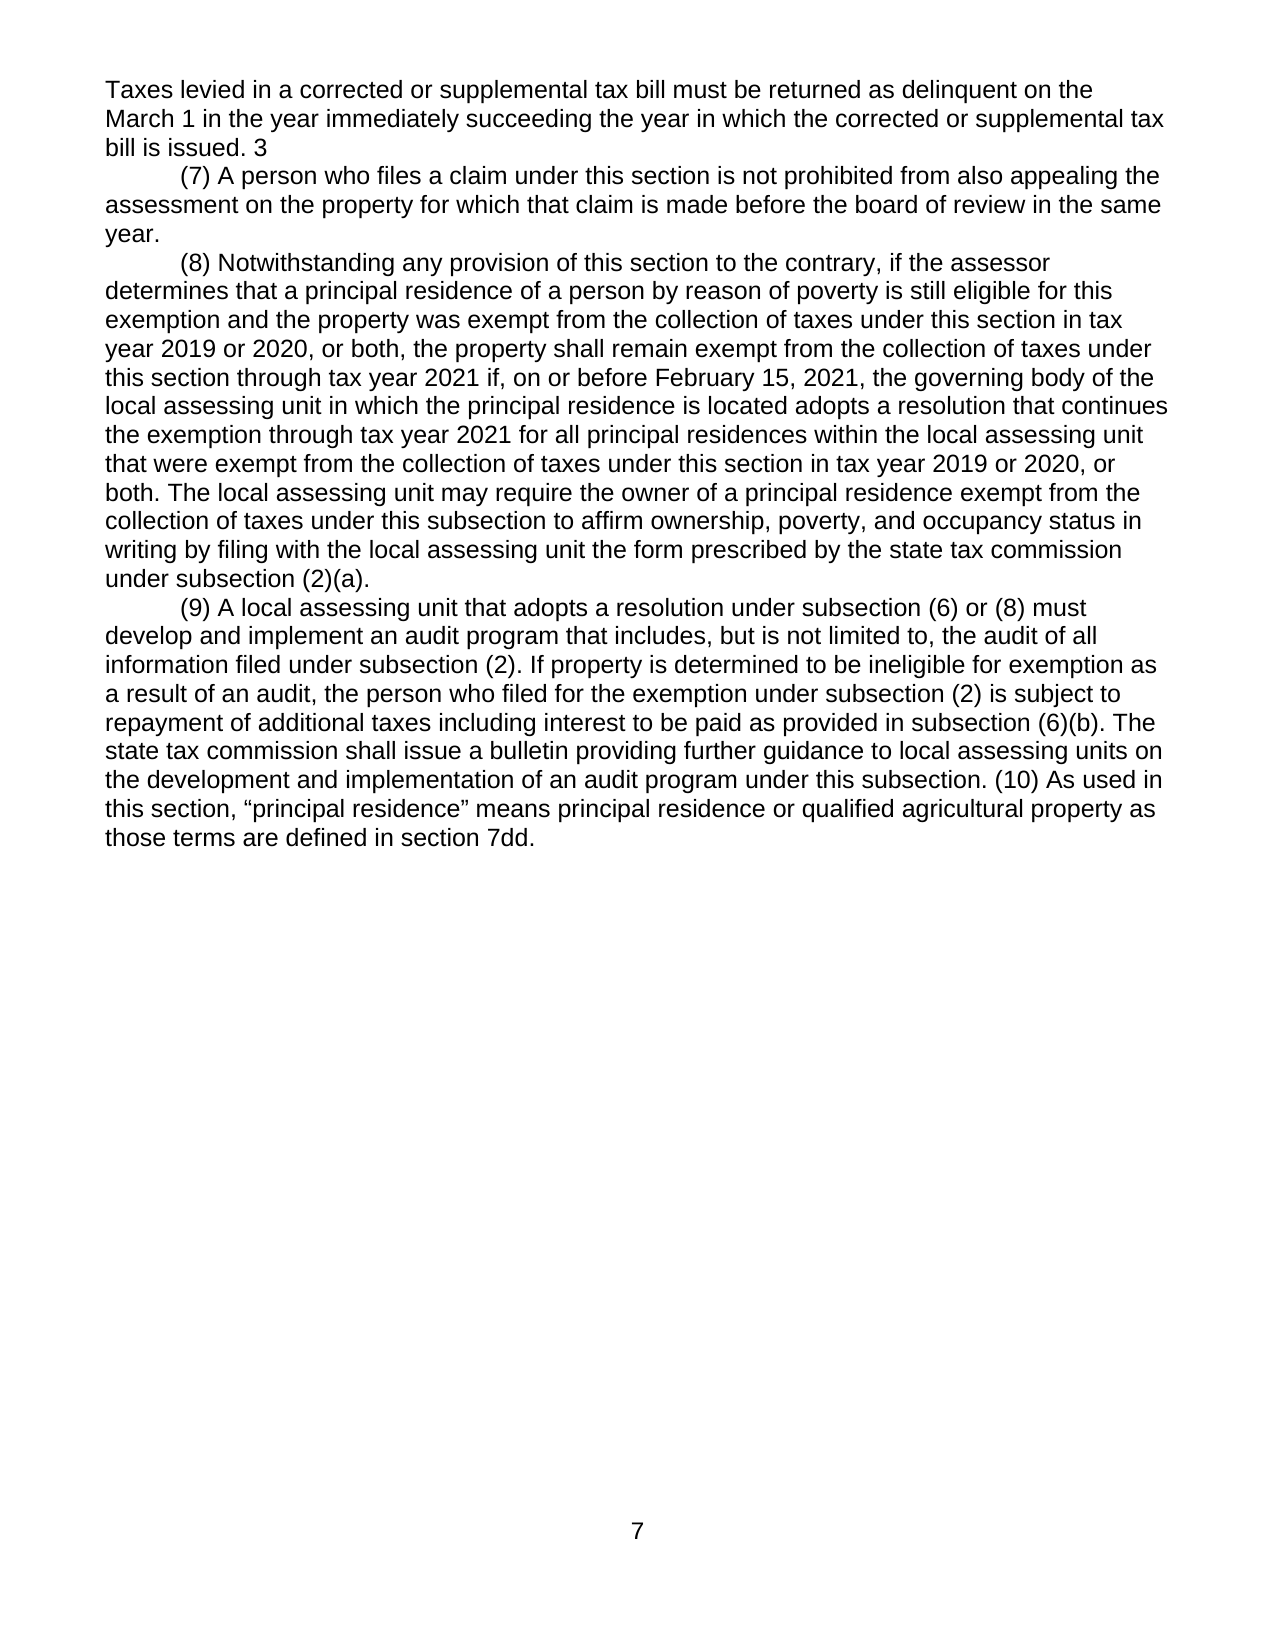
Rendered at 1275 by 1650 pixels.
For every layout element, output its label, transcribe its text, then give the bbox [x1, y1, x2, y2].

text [105, 75, 1170, 161]
text (9) A local assessing unit that adopts a resolution under subsection (6) or (8) must develop and implement an audit program that includes, but is not limited to, the audit of all information filed under subsection (2). If property is determined to be ineligible for exemption as a result of an audit, the person who filed for the exemption under subsection (2) is subject to repayment of additional taxes including interest to be paid as provided in subsection (6)(b). The state tax commission shall issue a bulletin providing further guidance to local assessing units on the development and implementation of an audit program under this subsection. (10) As used in this section, “principal residence” means principal residence or qualified agricultural property as those terms are defined in section 7dd. [105, 592, 1170, 851]
text (7) A person who files a claim under this section is not prohibited from also appealing the assessment on the property for which that claim is made before the board of review in the same year. [105, 161, 1170, 247]
text (8) Notwithstanding any provision of this section to the contrary, if the assessor determines that a principal residence of a person by reason of poverty is still eligible for this exemption and the property was exempt from the collection of taxes under this section in tax year 2019 or 2020, or both, the property shall remain exempt from the collection of taxes under this section through tax year 2021 if, on or before February 15, 2021, the governing body of the local assessing unit in which the principal residence is located adopts a resolution that continues the exemption through tax year 2021 for all principal residences within the local assessing unit that were exempt from the collection of taxes under this section in tax year 2019 or 2020, or both. The local assessing unit may require the owner of a principal residence exempt from the collection of taxes under this subsection to affirm ownership, poverty, and occupancy status in writing by filing with the local assessing unit the form prescribed by the state tax commission under subsection (2)(a). [105, 247, 1170, 592]
